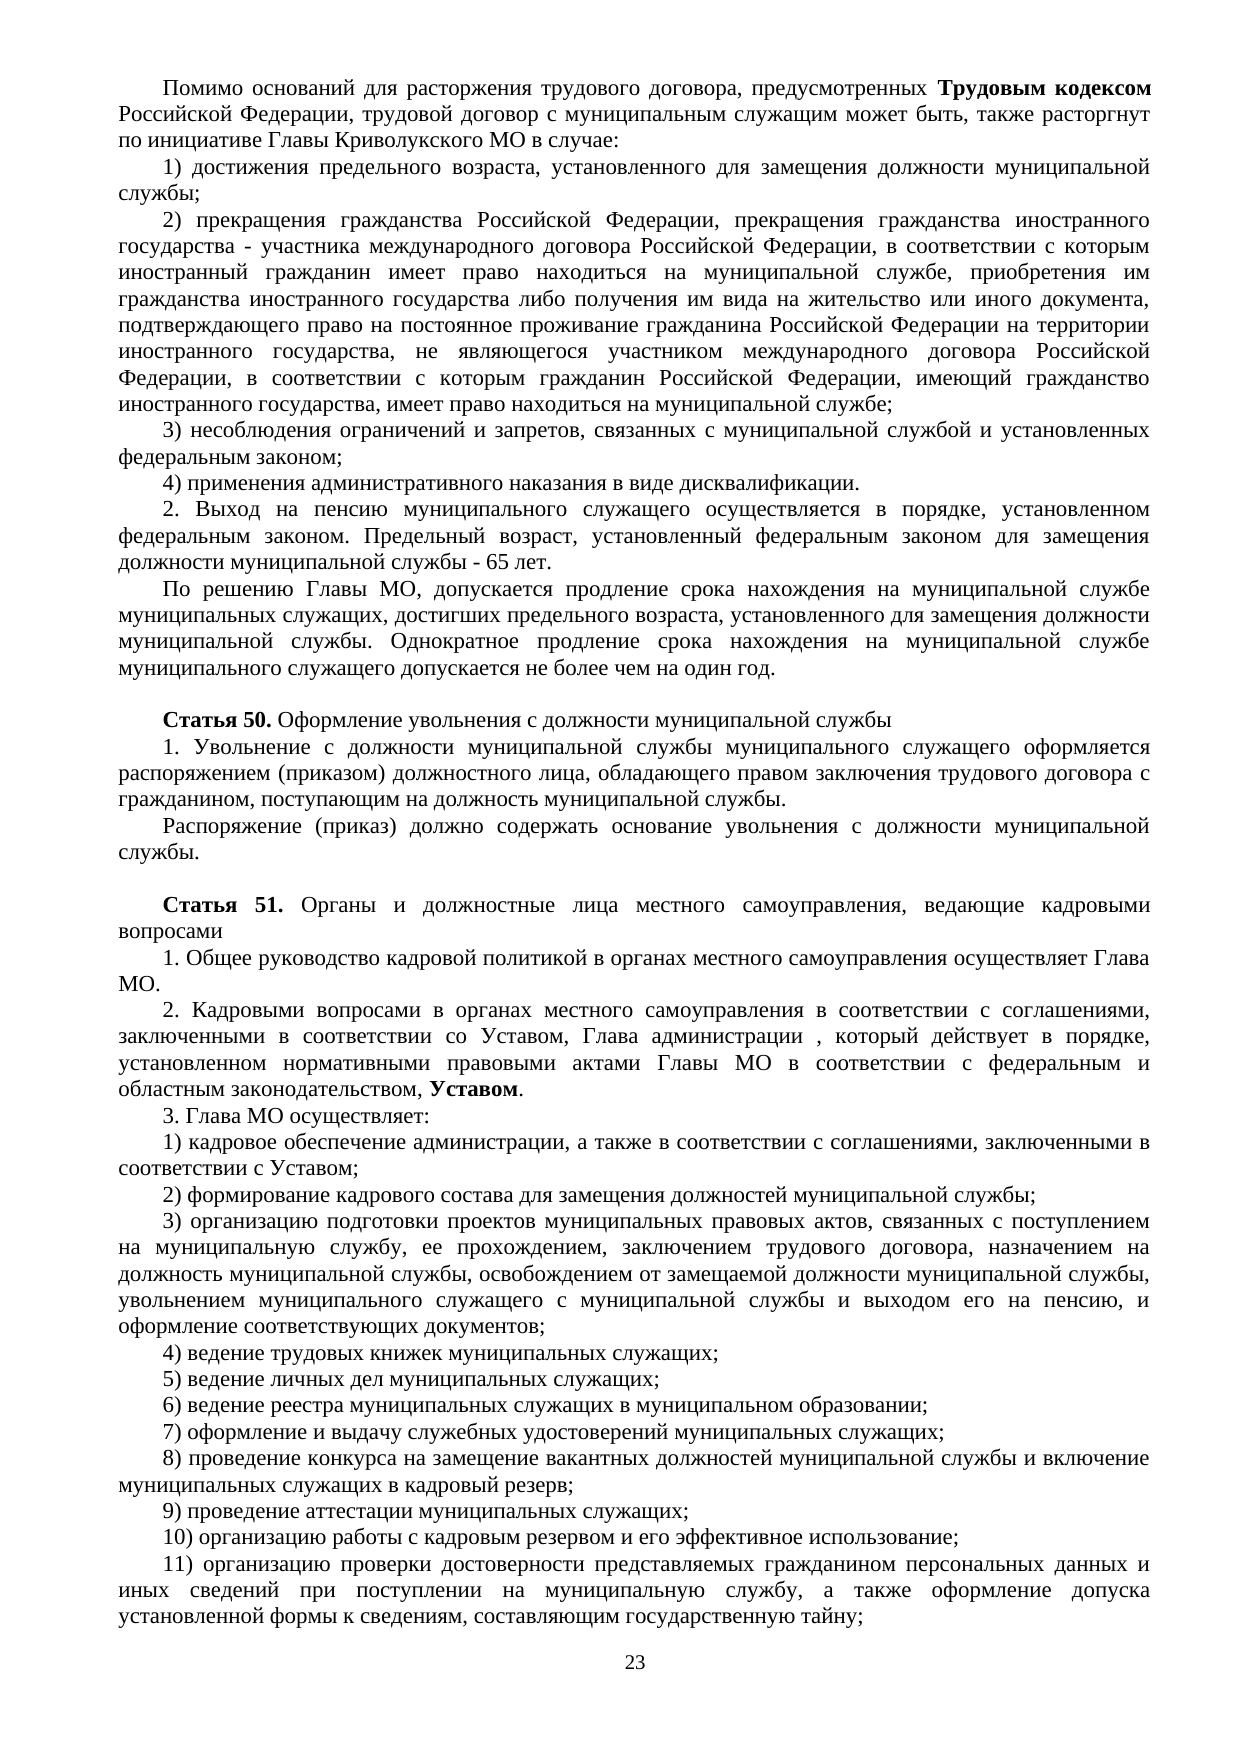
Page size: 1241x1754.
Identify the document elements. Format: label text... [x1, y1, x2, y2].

text 2) прекращения гражданства Российской Федерации, прекращения гражданства иностранного государства - участника международного договора Российской Федерации, в соответствии с которым иностранный гражданин имеет право находиться на муниципальной службе, приобретения им гражданства иностранного государства либо получения им вида на жительство или иного документа, подтверждающего право на постоянное проживание гражданина Российской Федерации на территории иностранного государства, не являющегося участником международного договора Российской Федерации, в соответствии с которым гражданин Российской Федерации, имеющий гражданство иностранного государства, имеет право находиться на муниципальной службе; [118, 206, 1152, 416]
text Статья 51. Органы и должностные лица местного самоуправления, ведающие кадровыми вопросами [118, 891, 1152, 943]
text 7) оформление и выдачу служебных удостоверений муниципальных служащих; [118, 1418, 1152, 1444]
text 2. Выход на пенсию муниципального служащего осуществляется в порядке, установленном федеральным законом. Предельный возраст, установленный федеральным законом для замещения должности муниципальной службы - 65 лет. [118, 496, 1152, 574]
text 11) организацию проверки достоверности представляемых гражданином персональных данных и иных сведений при поступлении на муниципальную службу, а также оформление допуска установленной формы к сведениям, составляющим государственную тайну; [118, 1550, 1152, 1629]
text 1) кадровое обеспечение администрации, а также в соответствии с соглашениями, заключенными в соответствии с Уставом; [118, 1128, 1152, 1181]
text По решению Главы МО, допускается продление срока нахождения на муниципальной службе муниципальных служащих, достигших предельного возраста, установленного для замещения должности муниципальной службы. Однократное продление срока нахождения на муниципальной службе муниципального служащего допускается не более чем на один год. [118, 574, 1152, 680]
text 3) несоблюдения ограничений и запретов, связанных с муниципальной службой и установленных федеральным законом; [118, 416, 1152, 469]
text Помимо оснований для расторжения трудового договора, предусмотренных Трудовым кодексом Российской Федерации, трудовой договор с муниципальным служащим может быть, также расторгнут по инициативе Главы Криволукского МО в случае: [118, 74, 1152, 153]
text 4) ведение трудовых книжек муниципальных служащих; [118, 1339, 1152, 1365]
text 4) применения административного наказания в виде дисквалификации. [118, 469, 1152, 496]
text 1) достижения предельного возраста, установленного для замещения должности муниципальной службы; [118, 153, 1152, 206]
text 2. Кадровыми вопросами в органах местного самоуправления в соответствии с соглашениями, заключенными в соответствии со Уставом, Глава администрации , который действует в порядке, установленном нормативными правовыми актами Главы МО в соответствии с федеральным и областным законодательством, Уставом. [118, 996, 1152, 1102]
text 2) формирование кадрового состава для замещения должностей муниципальной службы; [118, 1181, 1152, 1207]
text Распоряжение (приказ) должно содержать основание увольнения с должности муниципальной службы. [118, 812, 1152, 864]
text 8) проведение конкурса на замещение вакантных должностей муниципальной службы и включение муниципальных служащих в кадровый резерв; [118, 1444, 1152, 1497]
text 1. Общее руководство кадровой политикой в органах местного самоуправления осуществляет Глава МО. [118, 943, 1152, 996]
text 5) ведение личных дел муниципальных служащих; [118, 1365, 1152, 1392]
text 10) организацию работы с кадровым резервом и его эффективное использование; [118, 1523, 1152, 1550]
text 3. Глава МО осуществляет: [118, 1102, 1152, 1128]
text 3) организацию подготовки проектов муниципальных правовых актов, связанных с поступлением на муниципальную службу, ее прохождением, заключением трудового договора, назначением на должность муниципальной службы, освобождением от замещаемой должности муниципальной службы, увольнением муниципального служащего с муниципальной службы и выходом его на пенсию, и оформление соответствующих документов; [118, 1207, 1152, 1339]
text 6) ведение реестра муниципальных служащих в муниципальном образовании; [118, 1392, 1152, 1418]
text Статья 50. Оформление увольнения с должности муниципальной службы [118, 706, 1152, 733]
text 9) проведение аттестации муниципальных служащих; [118, 1497, 1152, 1523]
text 1. Увольнение с должности муниципальной службы муниципального служащего оформляется распоряжением (приказом) должностного лица, обладающего правом заключения трудового договора с гражданином, поступающим на должность муниципальной службы. [118, 733, 1152, 812]
